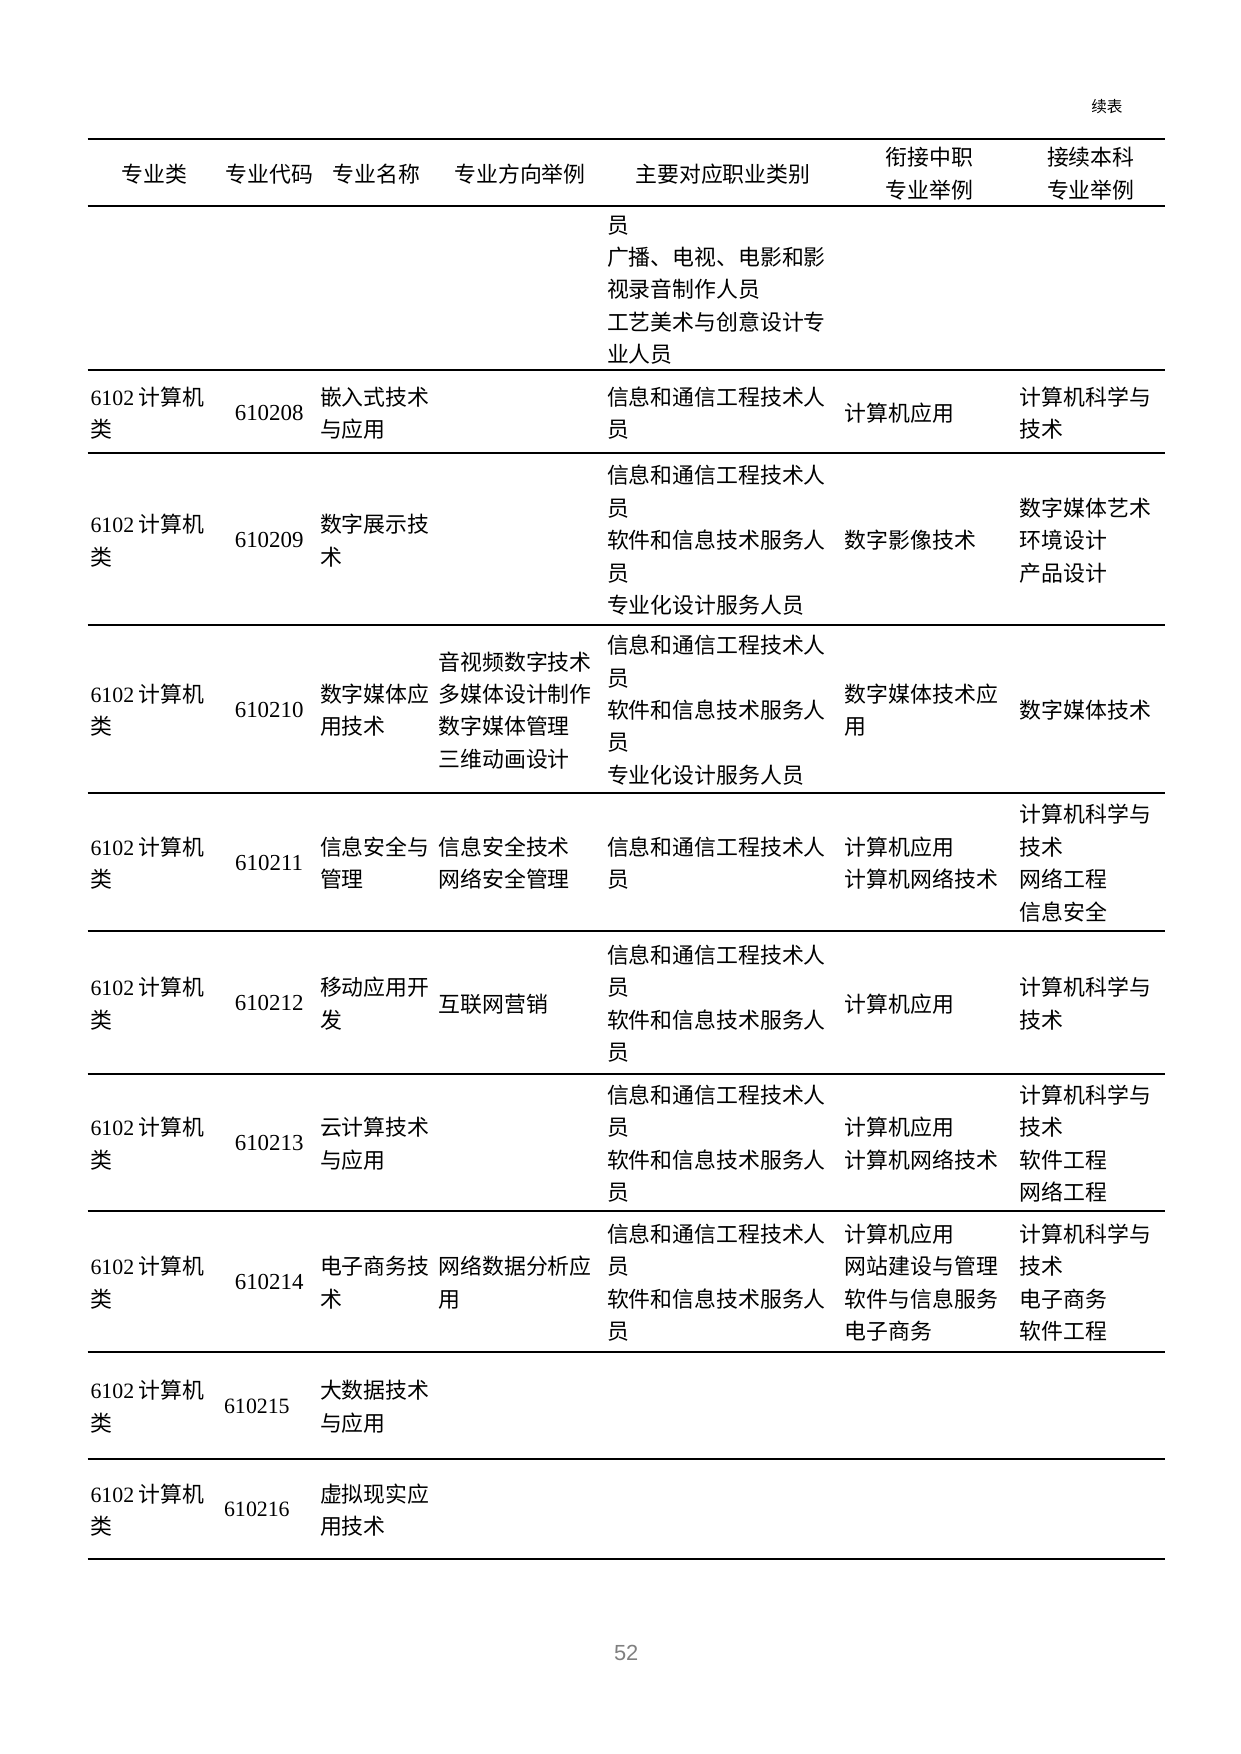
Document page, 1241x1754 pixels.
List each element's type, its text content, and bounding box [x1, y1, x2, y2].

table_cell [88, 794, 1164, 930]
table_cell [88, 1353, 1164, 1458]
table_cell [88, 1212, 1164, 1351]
table_header 主要对应职业类别 [604, 140, 842, 205]
table_header 专业类 [88, 140, 221, 205]
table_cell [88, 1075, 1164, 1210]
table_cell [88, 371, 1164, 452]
table_header 专业方向举例 [435, 140, 604, 205]
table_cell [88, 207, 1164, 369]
table_header 接续本科 专业举例 [1017, 140, 1164, 205]
table_header 专业名称 [317, 140, 435, 205]
table_header 衔接中职 专业举例 [842, 140, 1017, 205]
table_header 专业代码 [221, 140, 317, 205]
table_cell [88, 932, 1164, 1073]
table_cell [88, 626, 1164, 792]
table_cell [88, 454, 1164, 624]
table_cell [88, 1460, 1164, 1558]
